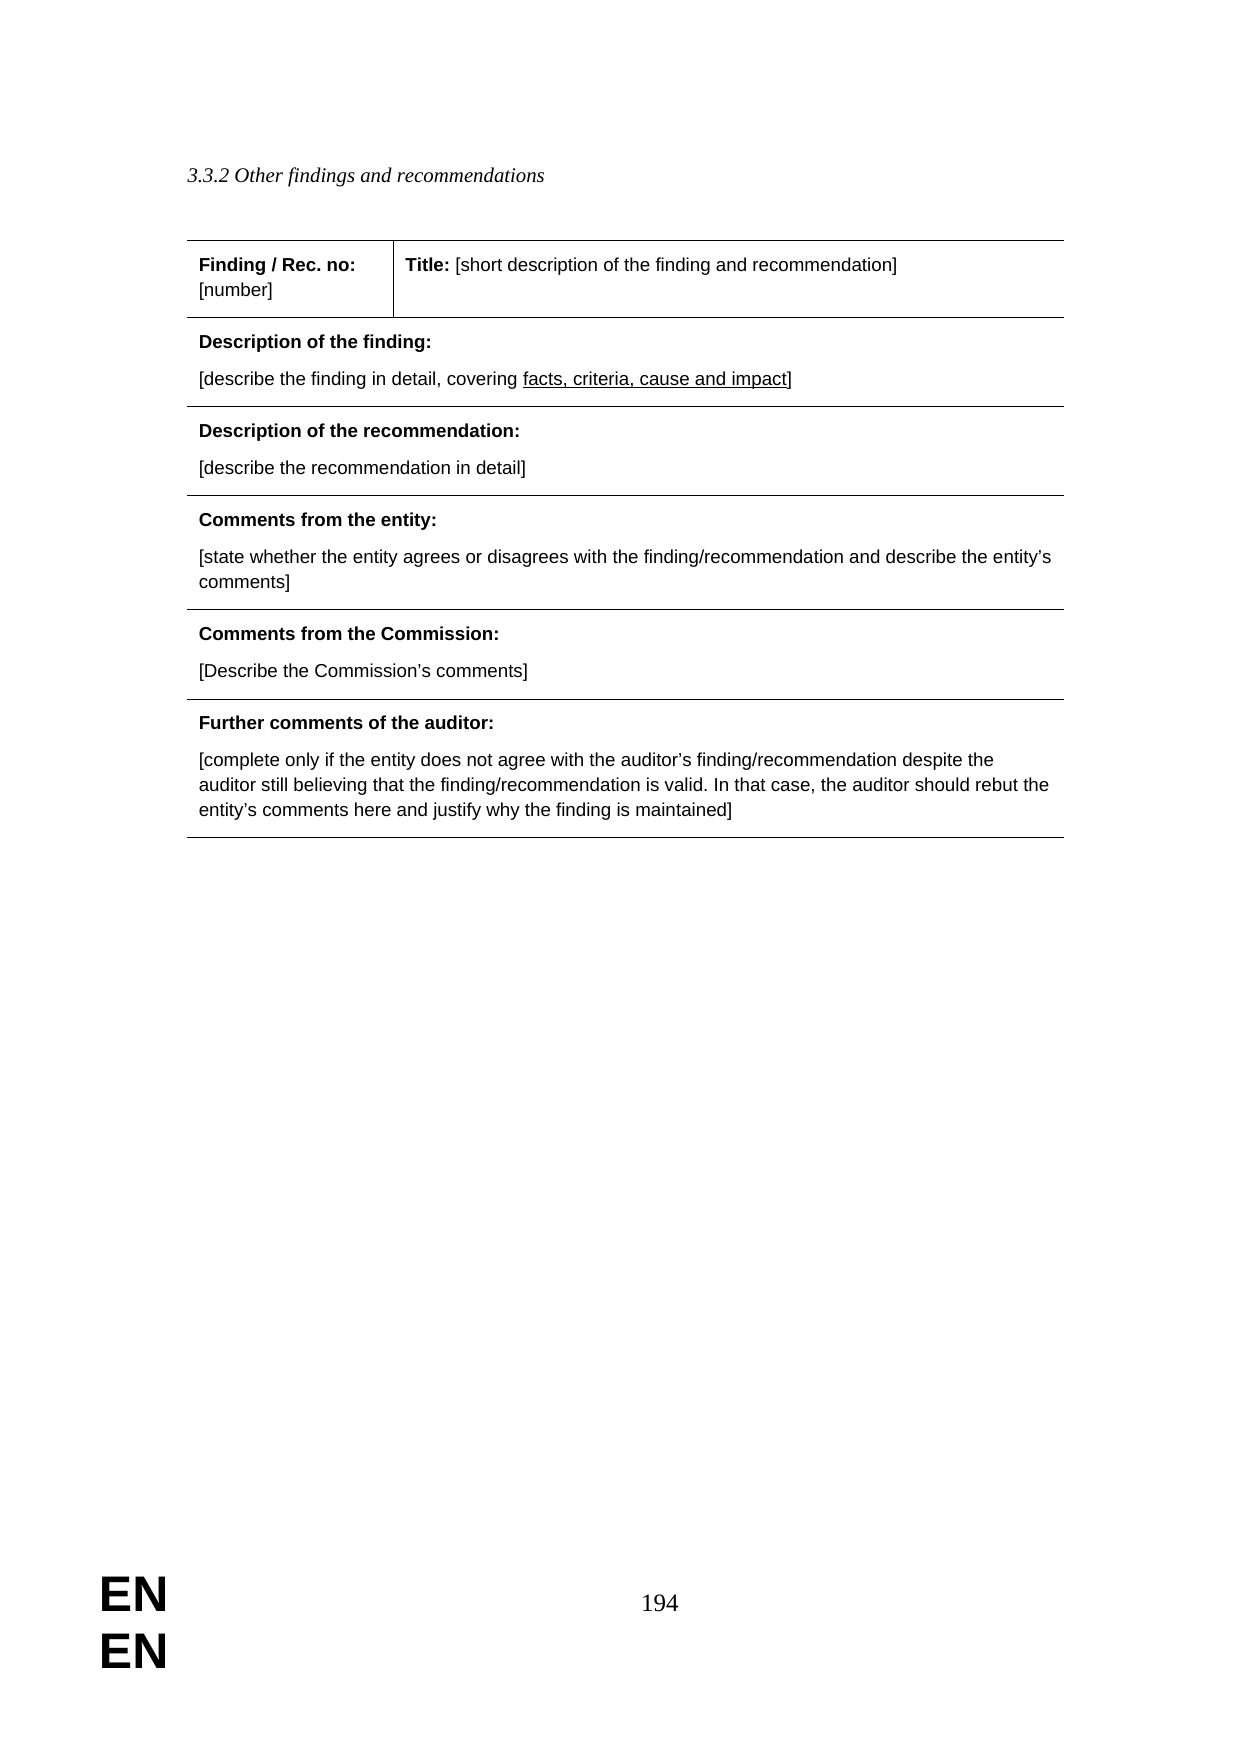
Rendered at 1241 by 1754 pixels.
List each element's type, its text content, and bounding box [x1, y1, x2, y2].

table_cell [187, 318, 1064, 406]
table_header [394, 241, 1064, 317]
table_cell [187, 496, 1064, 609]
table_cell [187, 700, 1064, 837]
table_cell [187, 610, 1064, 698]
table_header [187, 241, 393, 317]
text 3.3.2 Other findings and recommendations [187, 162, 1053, 187]
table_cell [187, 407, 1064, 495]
